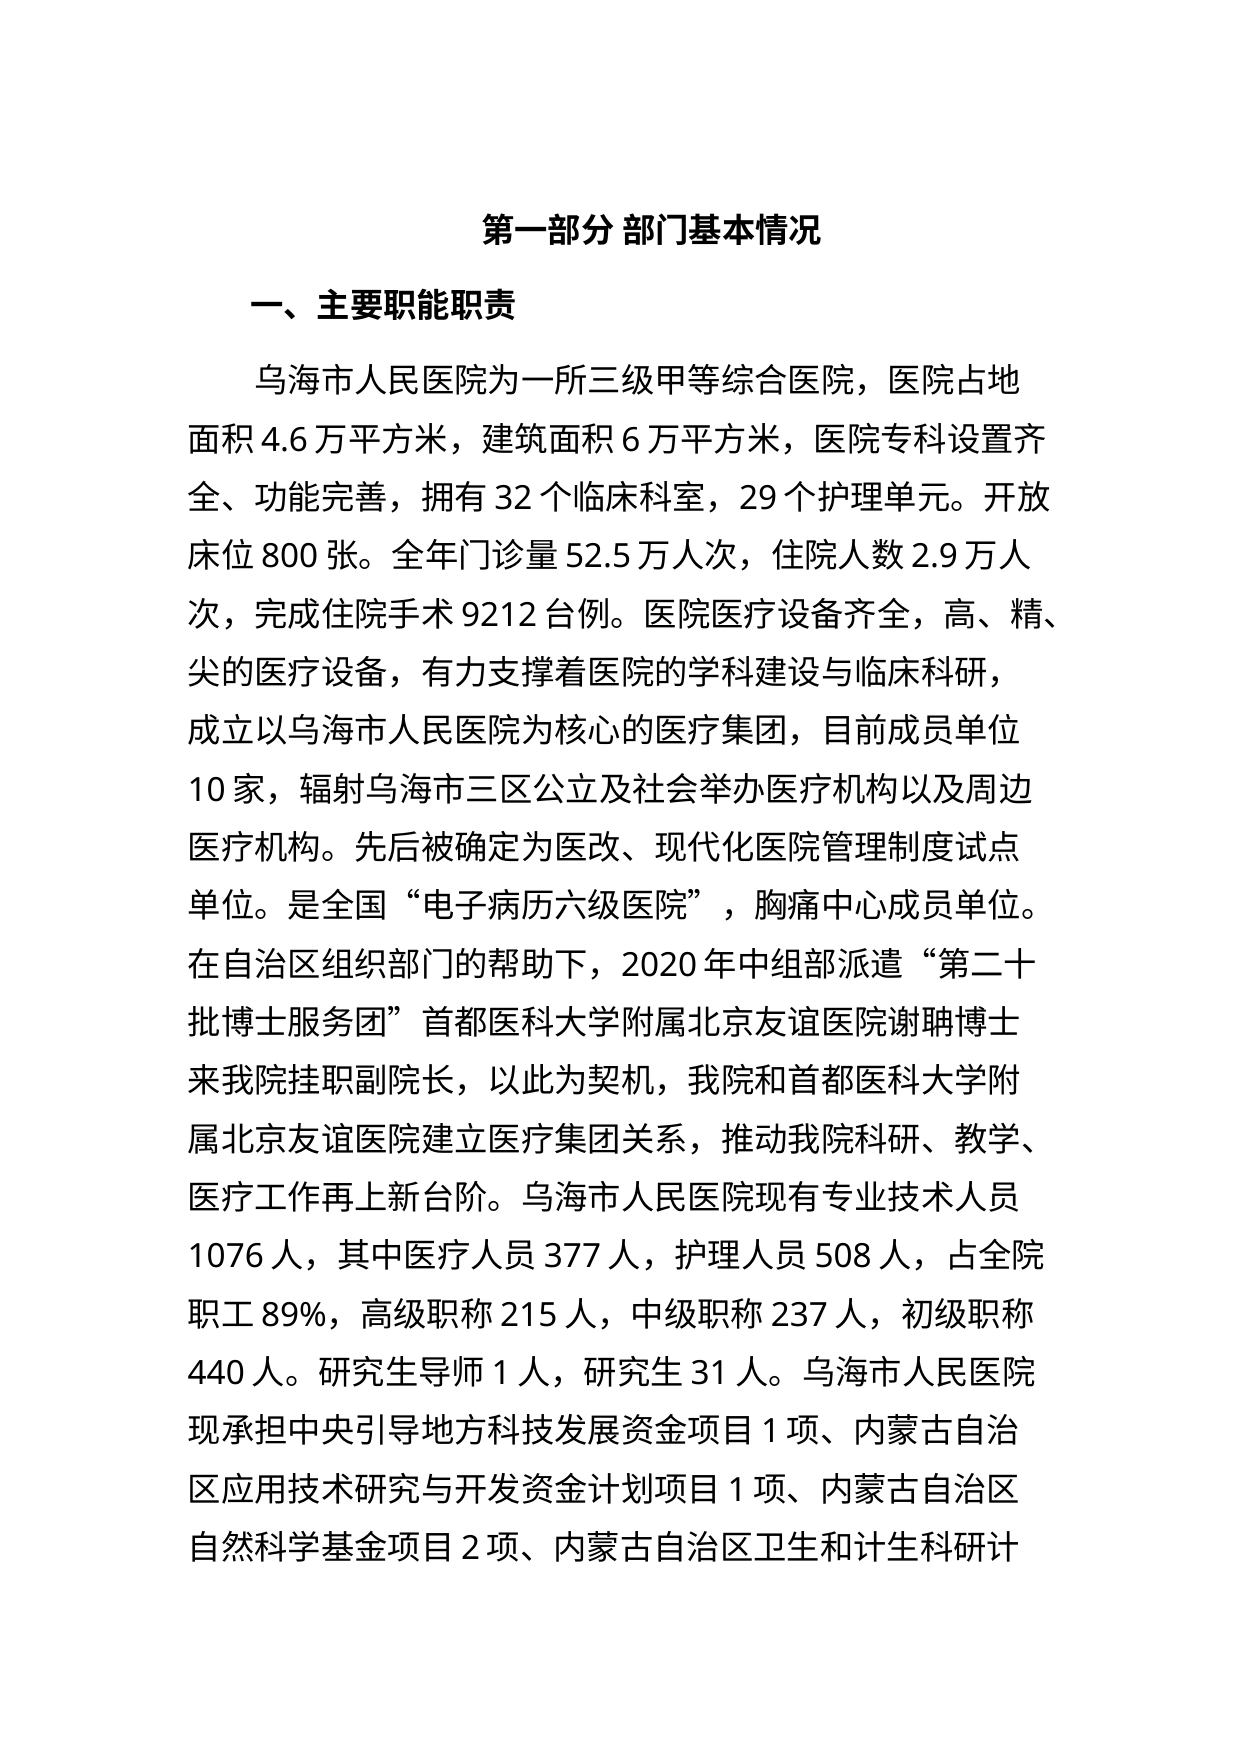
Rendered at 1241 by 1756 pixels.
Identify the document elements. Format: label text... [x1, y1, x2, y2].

text 第一部分 部门基本情况 [187, 195, 1053, 260]
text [187, 346, 1053, 1571]
text 一、主要职能职责 [187, 271, 1053, 336]
